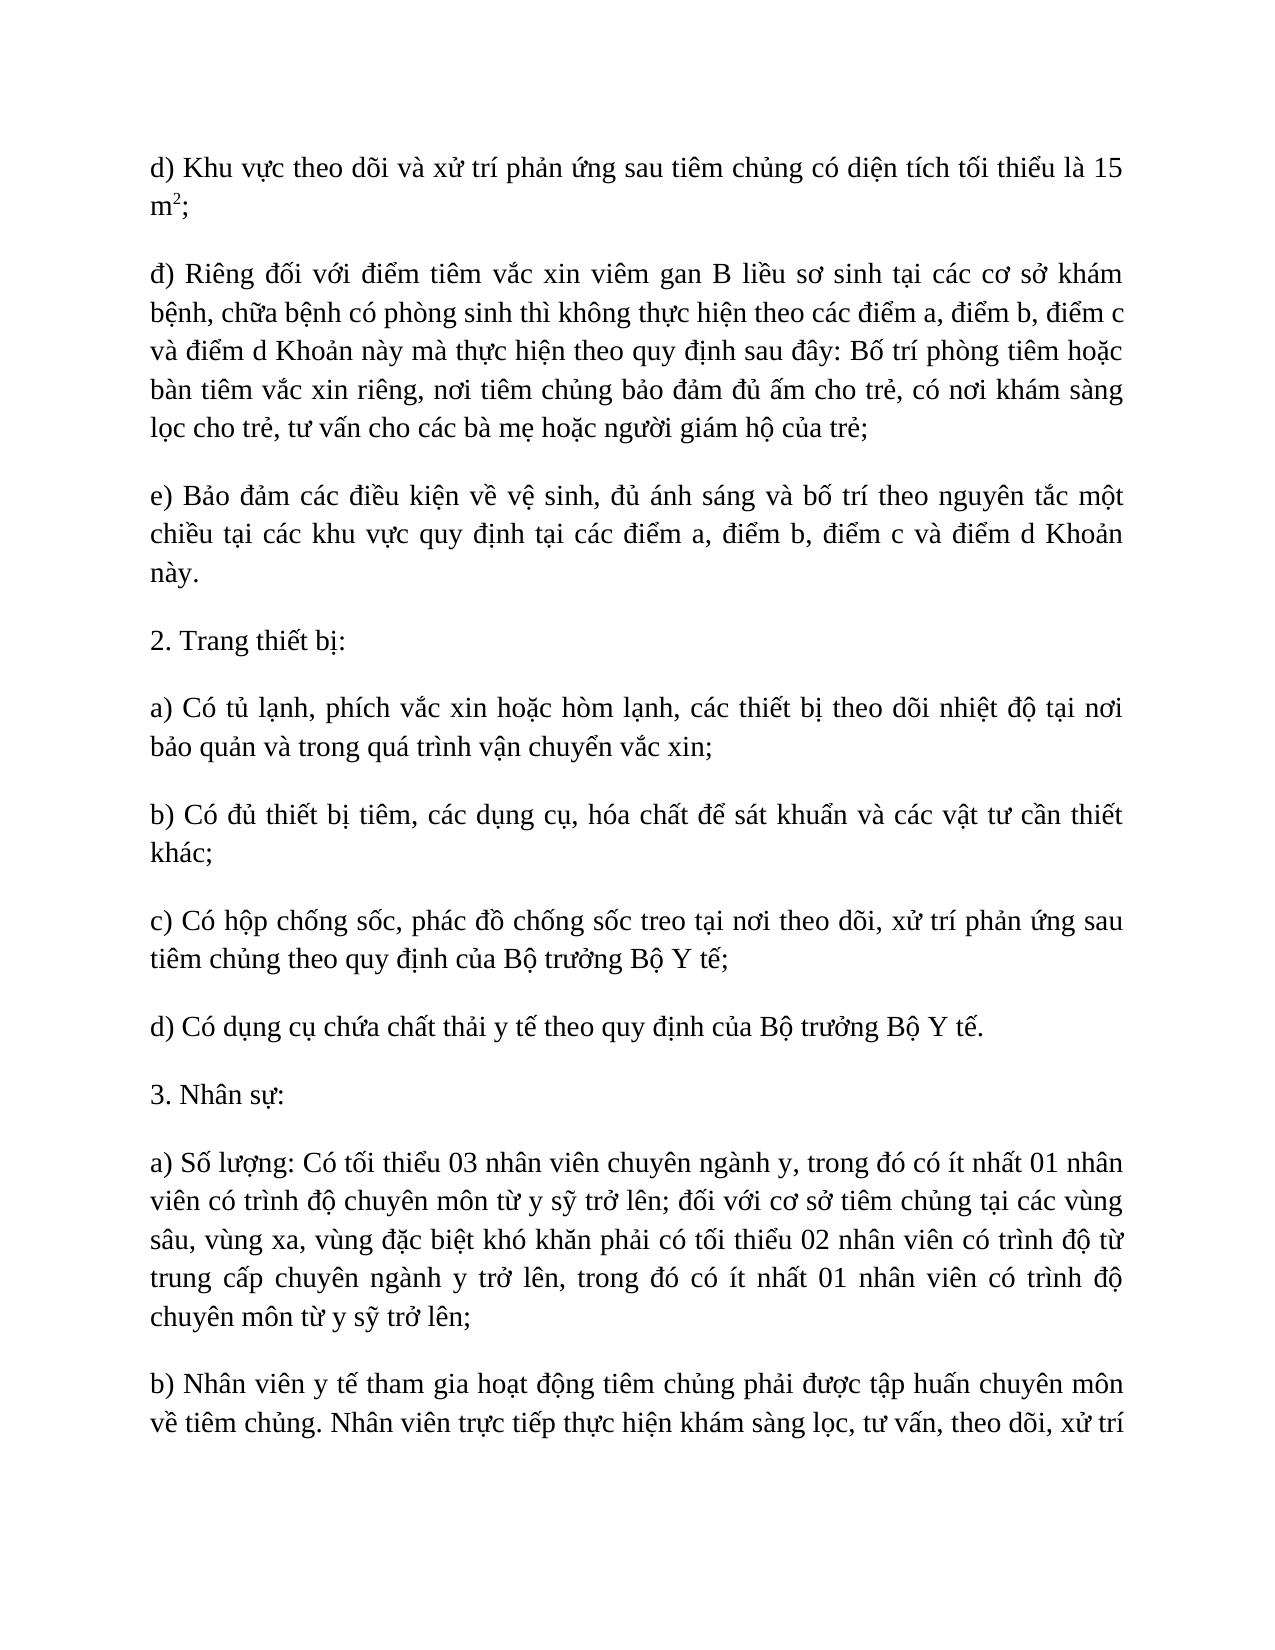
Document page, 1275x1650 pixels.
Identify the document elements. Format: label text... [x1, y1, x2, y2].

text a) Có tủ lạnh, phích vắc xin hoặc hòm lạnh, các thiết bị theo dõi nhiệt độ tại nơi bảo quản và trong quá trình vận chuyển vắc xin; [150, 691, 1125, 763]
text 3. Nhân sự: [150, 1077, 1125, 1111]
text b) Có đủ thiết bị tiêm, các dụng cụ, hóa chất để sát khuẩn và các vật tư cần thiết khác; [150, 797, 1125, 869]
text d) Có dụng cụ chứa chất thải y tế theo quy định của Bộ trưởng Bộ Y tế. [150, 1009, 1125, 1043]
text a) Số lượng: Có tối thiểu 03 nhân viên chuyên ngành y, trong đó có ít nhất 01 nhân viên có trình độ chuyên môn từ y sỹ trở lên; đối với cơ sở tiêm chủng tại các vùng sâu, vùng xa, vùng đặc biệt khó khăn phải có tối thiểu 02 nhân viên có trình độ từ trung cấp chuyên ngành y trở lên, trong đó có ít nhất 01 nhân viên có trình độ chuyên môn từ y sỹ trở lên; [150, 1145, 1125, 1332]
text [150, 1367, 1125, 1439]
text e) Bảo đảm các điều kiện về vệ sinh, đủ ánh sáng và bố trí theo nguyên tắc một chiều tại các khu vực quy định tại các điểm a, điểm b, điểm c và điểm d Khoản này. [150, 478, 1125, 589]
text đ) Riêng đối với điểm tiêm vắc xin viêm gan B liều sơ sinh tại các cơ sở khám bệnh, chữa bệnh có phòng sinh thì không thực hiện theo các điểm a, điểm b, điểm c và điểm d Khoản này mà thực hiện theo quy định sau đây: Bố trí phòng tiêm hoặc bàn tiêm vắc xin riêng, nơi tiêm chủng bảo đảm đủ ấm cho trẻ, có nơi khám sàng lọc cho trẻ, tư vấn cho các bà mẹ hoặc người giám hộ của trẻ; [150, 256, 1125, 444]
text 2. Trang thiết bị: [150, 623, 1125, 656]
text c) Có hộp chống sốc, phác đồ chống sốc treo tại nơi theo dõi, xử trí phản ứng sau tiêm chủng theo quy định của Bộ trưởng Bộ Y tế; [150, 903, 1125, 975]
text d) Khu vực theo dõi và xử trí phản ứng sau tiêm chủng có diện tích tối thiểu là 15 m2; [150, 150, 1125, 222]
